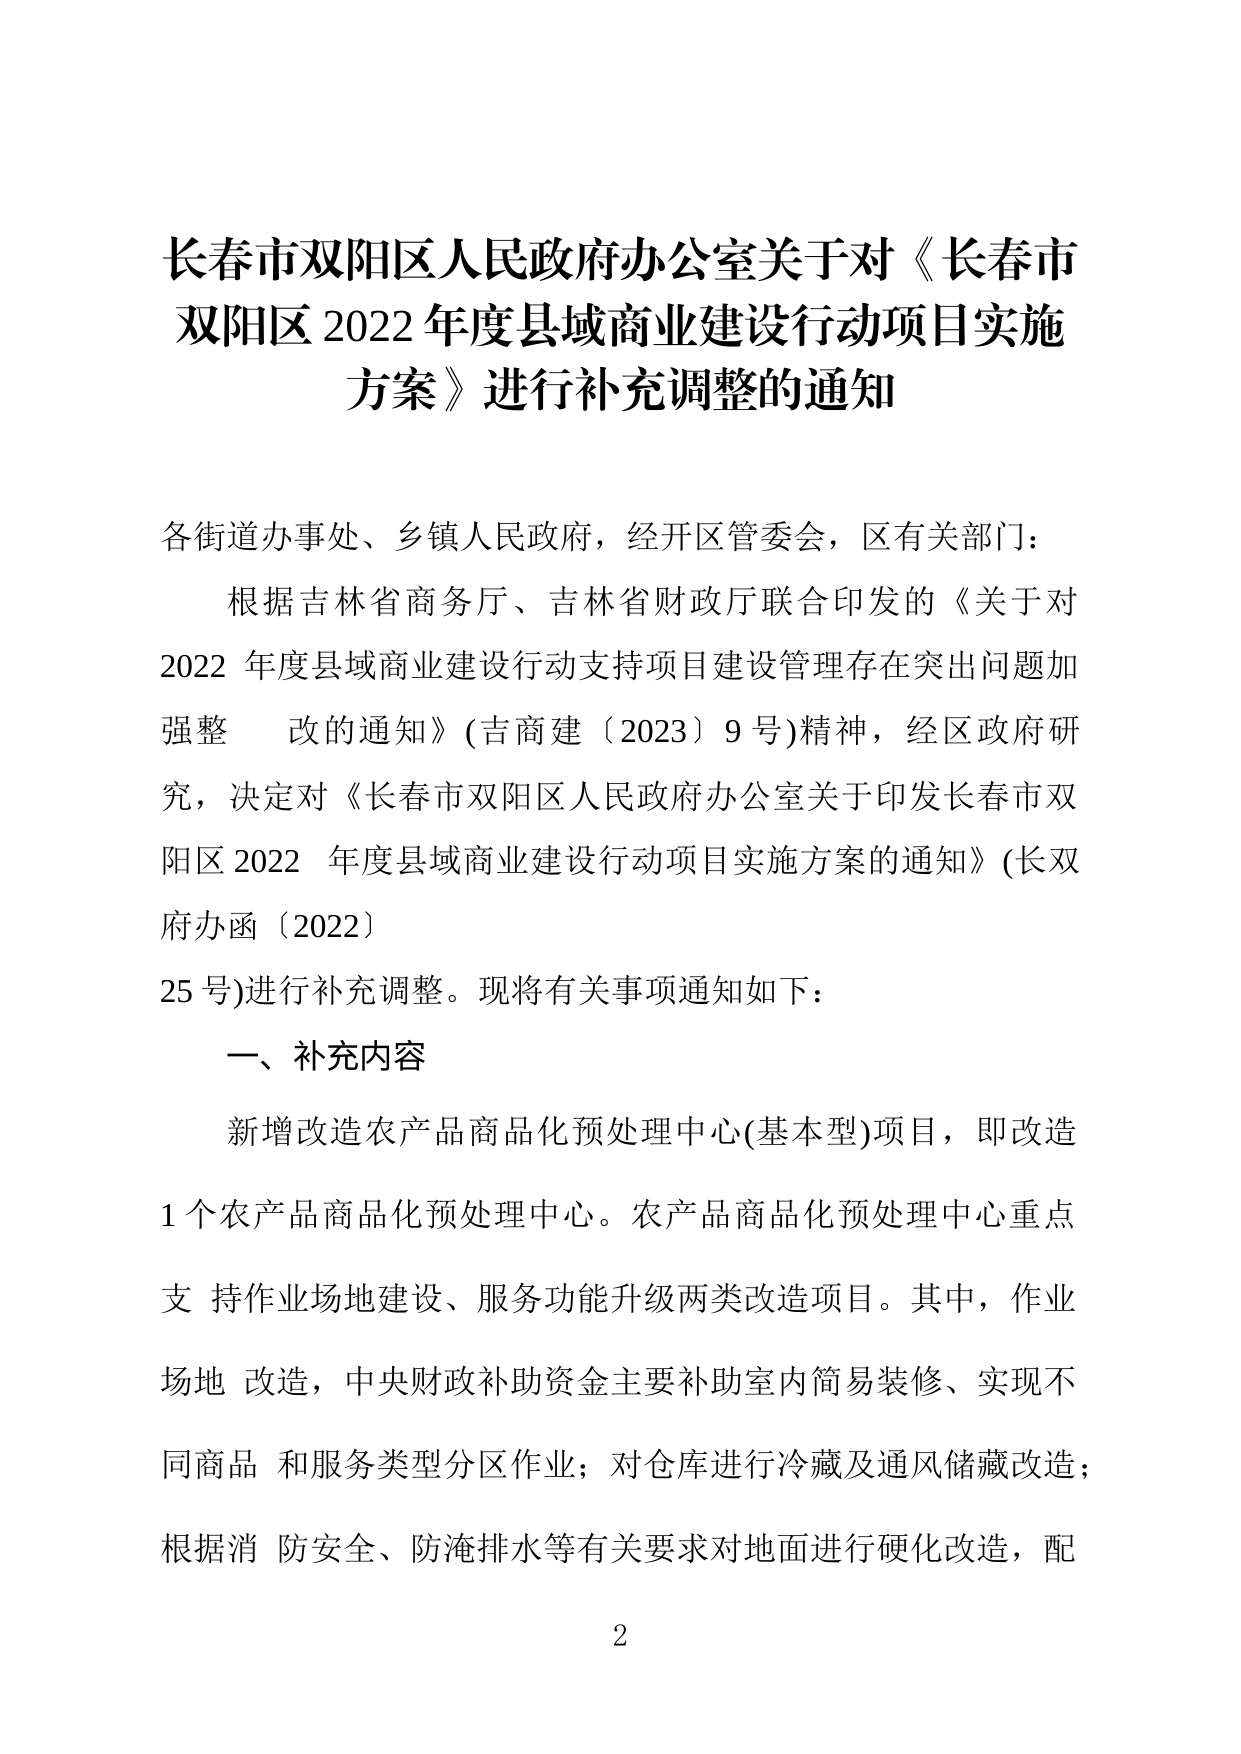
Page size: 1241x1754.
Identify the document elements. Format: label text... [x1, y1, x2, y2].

subtitle 一、补充内容 [159, 1022, 1081, 1087]
text 根据吉林省商务厅、吉林省财政厅联合印发的《关于对2022 年度县域商业建设行动支持项目建设管理存在突出问题加强整 改的通知》(吉商建〔2023〕9号)精神，经区政府研究，决定对《长春市双阳区人民政府办公室关于印发长春市双阳区2022 年度县域商业建设行动项目实施方案的通知》(长双府办函〔2022〕 [159, 567, 1081, 957]
text 25号)进行补充调整。现将有关事项通知如下： [159, 957, 1081, 1022]
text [159, 1098, 1078, 1578]
text 各街道办事处、乡镇人民政府，经开区管委会，区有关部门： [159, 502, 1081, 567]
text 长春市双阳区人民政府办公室关于对《长春市双阳区2022年度县域商业建设行动项目实施方案》进行补充调整的通知 [159, 230, 1081, 425]
